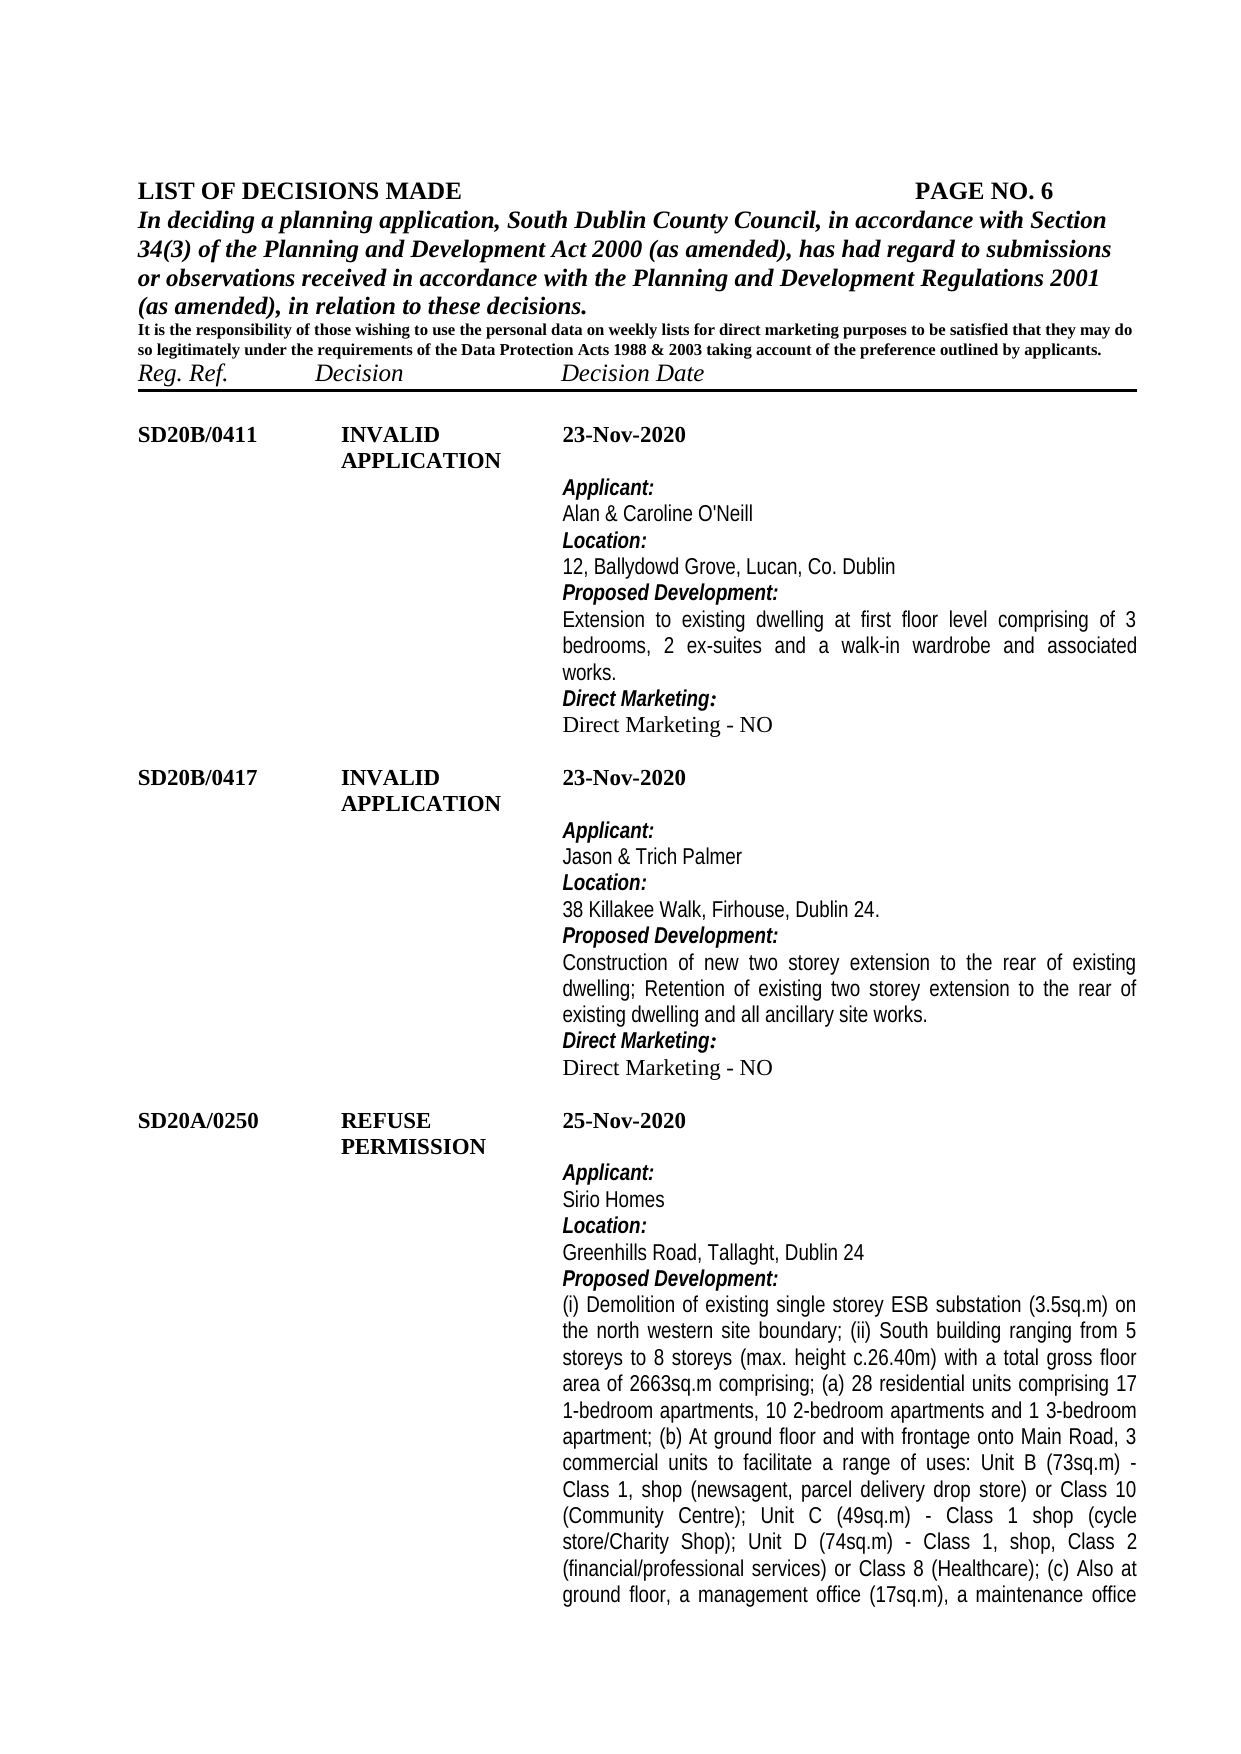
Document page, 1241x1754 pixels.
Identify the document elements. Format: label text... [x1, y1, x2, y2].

table_cell SD20A/0250 [126, 1107, 329, 1607]
table_cell INVALID APPLICATION [330, 421, 551, 764]
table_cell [551, 1107, 1149, 1607]
table_cell SD20B/0417 [126, 764, 329, 1107]
table_cell SD20B/0411 [126, 421, 329, 764]
table_cell INVALID APPLICATION [330, 764, 551, 1107]
table_cell REFUSE PERMISSION [330, 1107, 551, 1607]
table_cell 23-Nov-2020 Applicant: Alan & Caroline O'Neill Location: 12, Ballydowd Grove, Lucan, Co. Dublin Proposed Development: Extension to existing dwelling at first floor level comprising of 3 bedrooms, 2 ex-suites and a walk-in wardrobe and associated works. Direct Marketing: Direct Marketing - NO [551, 421, 1149, 764]
table_cell 23-Nov-2020 Applicant: Jason & Trich Palmer Location: 38 Killakee Walk, Firhouse, Dublin 24. Proposed Development: Construction of new two storey extension to the rear of existing dwelling; Retention of existing two storey extension to the rear of existing dwelling and all ancillary site works. Direct Marketing: Direct Marketing - NO [551, 764, 1149, 1107]
